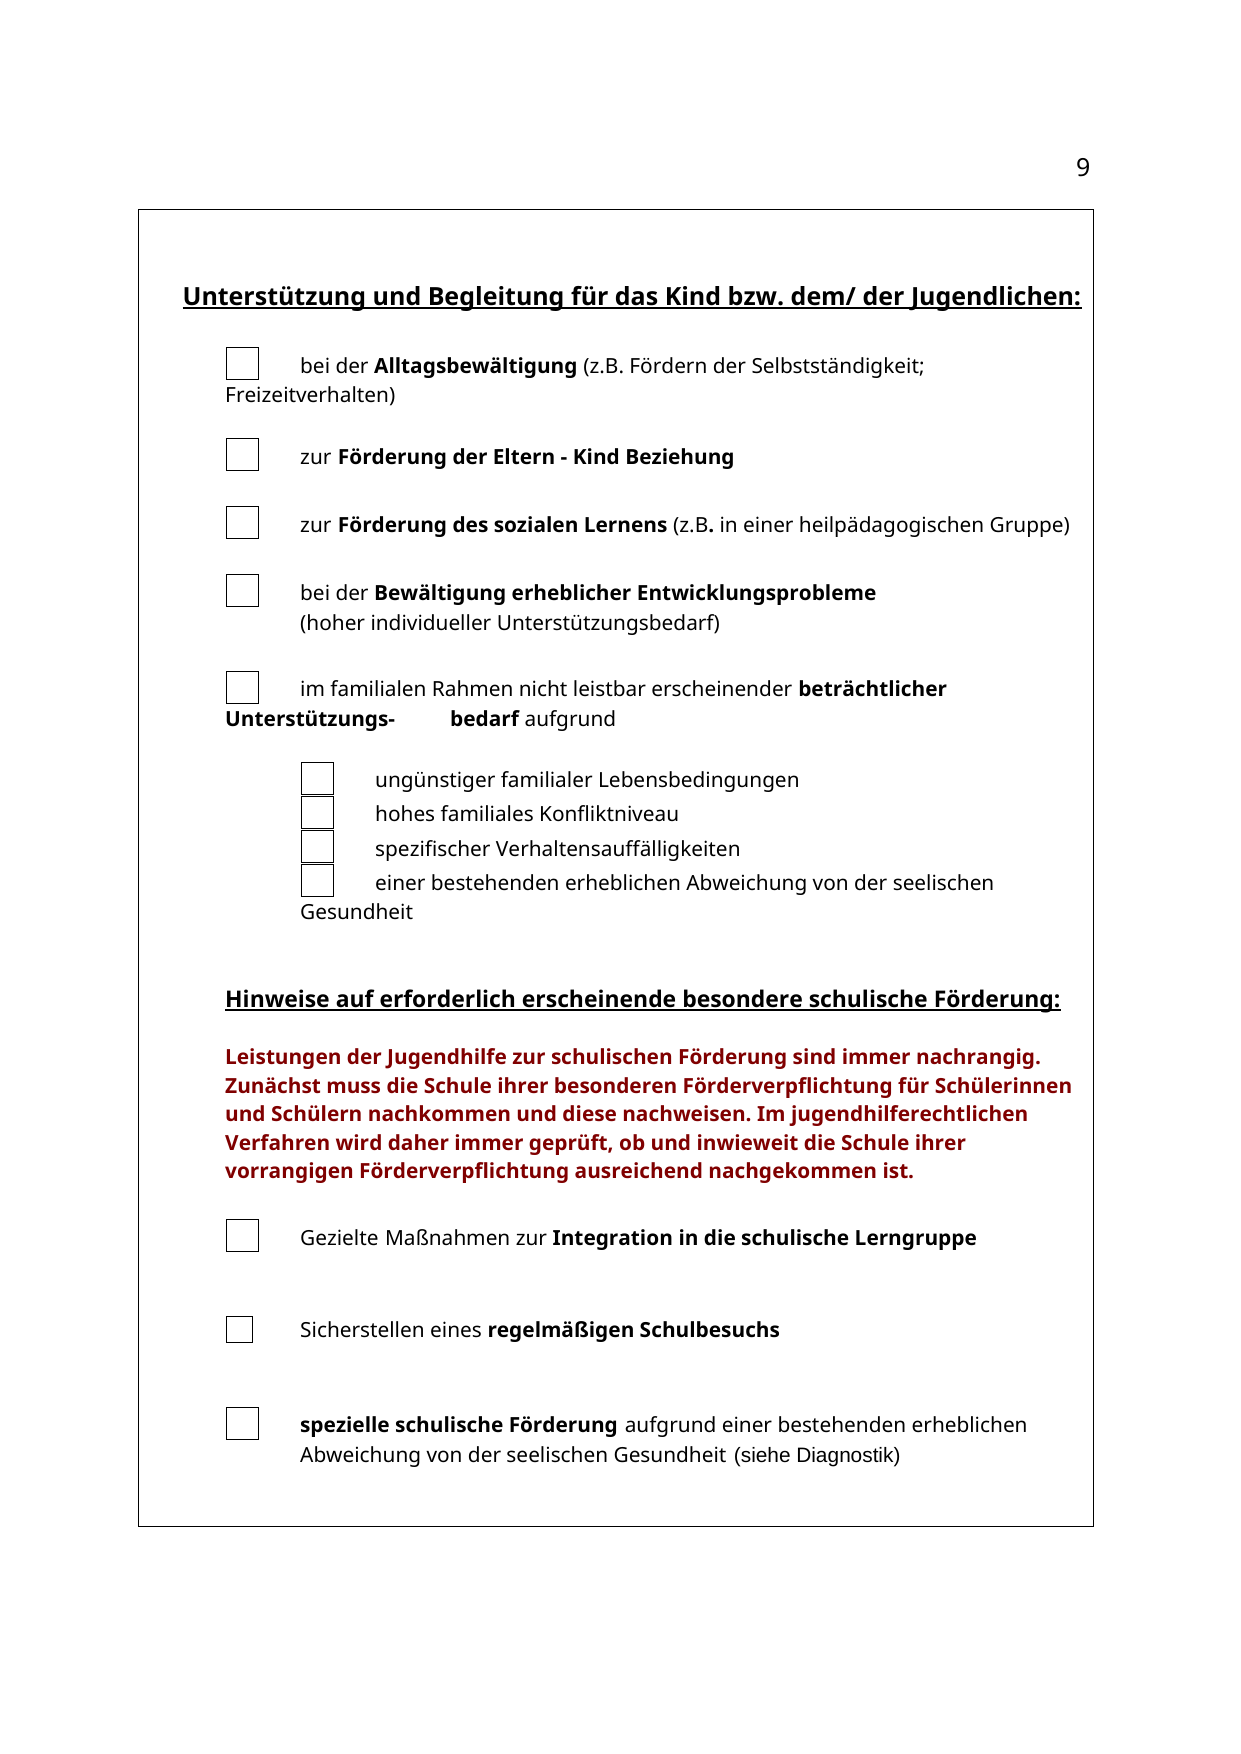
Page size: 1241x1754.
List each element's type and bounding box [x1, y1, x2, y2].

table_cell [139, 210, 1093, 1526]
